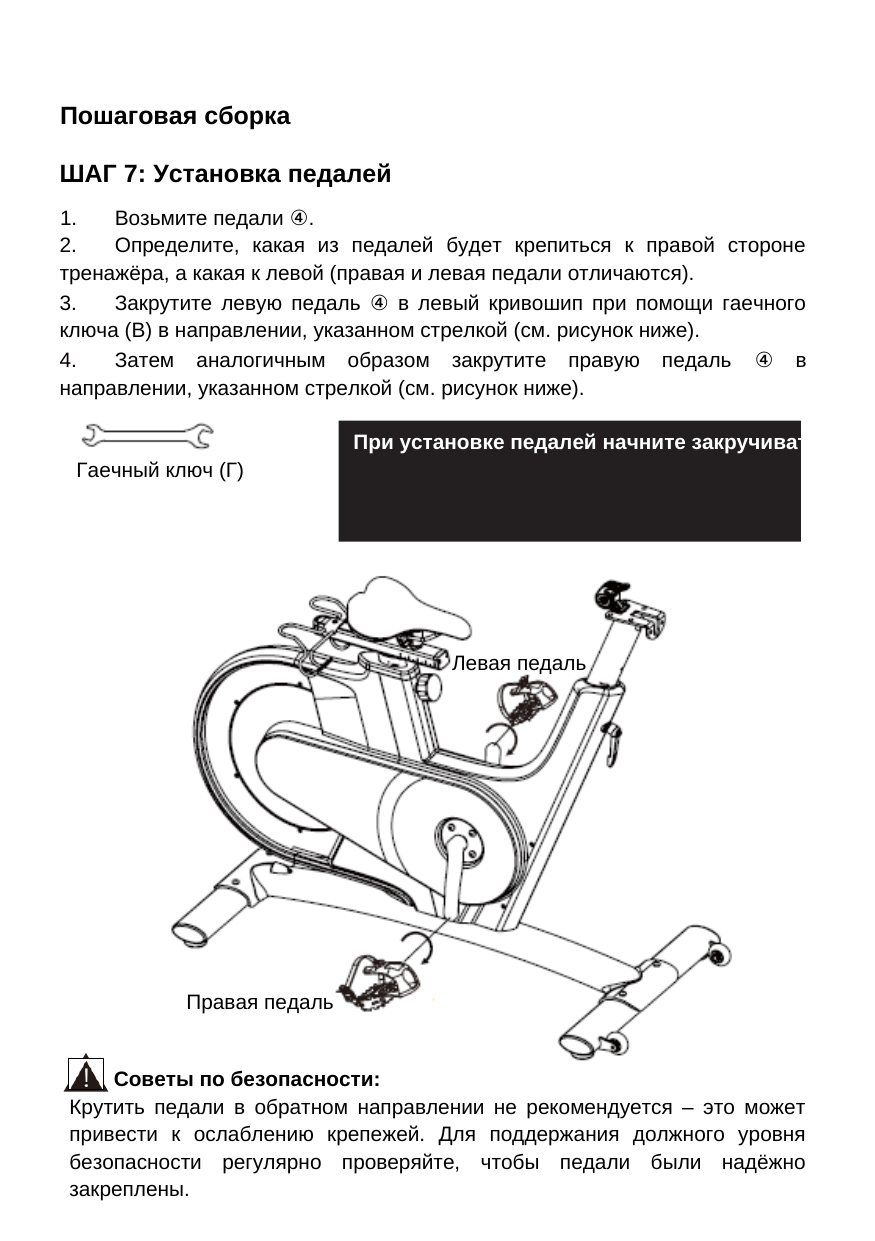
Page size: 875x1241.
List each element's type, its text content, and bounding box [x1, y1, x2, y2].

text Гаечный ключ (Г) [76, 458, 806, 482]
list Возьмите педали ④. [60, 204, 806, 229]
picture [167, 1014, 743, 1067]
text Левая педаль [60, 651, 806, 674]
picture [76, 411, 217, 455]
subtitle Пошаговая сборка [60, 101, 837, 130]
subtitle ШАГ 7: Установка педалей [59, 159, 806, 188]
text Крутить педали в обратном направлении не рекомендуется – это может привести к ослаблению крепежей. Для поддержания должного уровня безопасности регулярно проверяйте, чтобы педали были надёжно закреплены. [69, 1094, 806, 1201]
picture [69, 1059, 103, 1067]
list Закрутите левую педаль ④ в левый кривошип при помощи гаечного ключа (В) в направлении, указанном стрелкой (см. рисунок ниже). [59, 289, 806, 342]
text Советы по безопасности: [59, 1067, 806, 1091]
picture [167, 565, 743, 651]
list Определите, какая из педалей будет крепиться к правой стороне тренажёра, а какая к левой (правая и левая педали отличаются). [59, 233, 806, 285]
list Затем аналогичным образом закрутите правую педаль ④ в направлении, указанном стрелкой (см. рисунок ниже). [59, 347, 806, 399]
picture [167, 674, 743, 990]
text Правая педаль [59, 990, 806, 1014]
